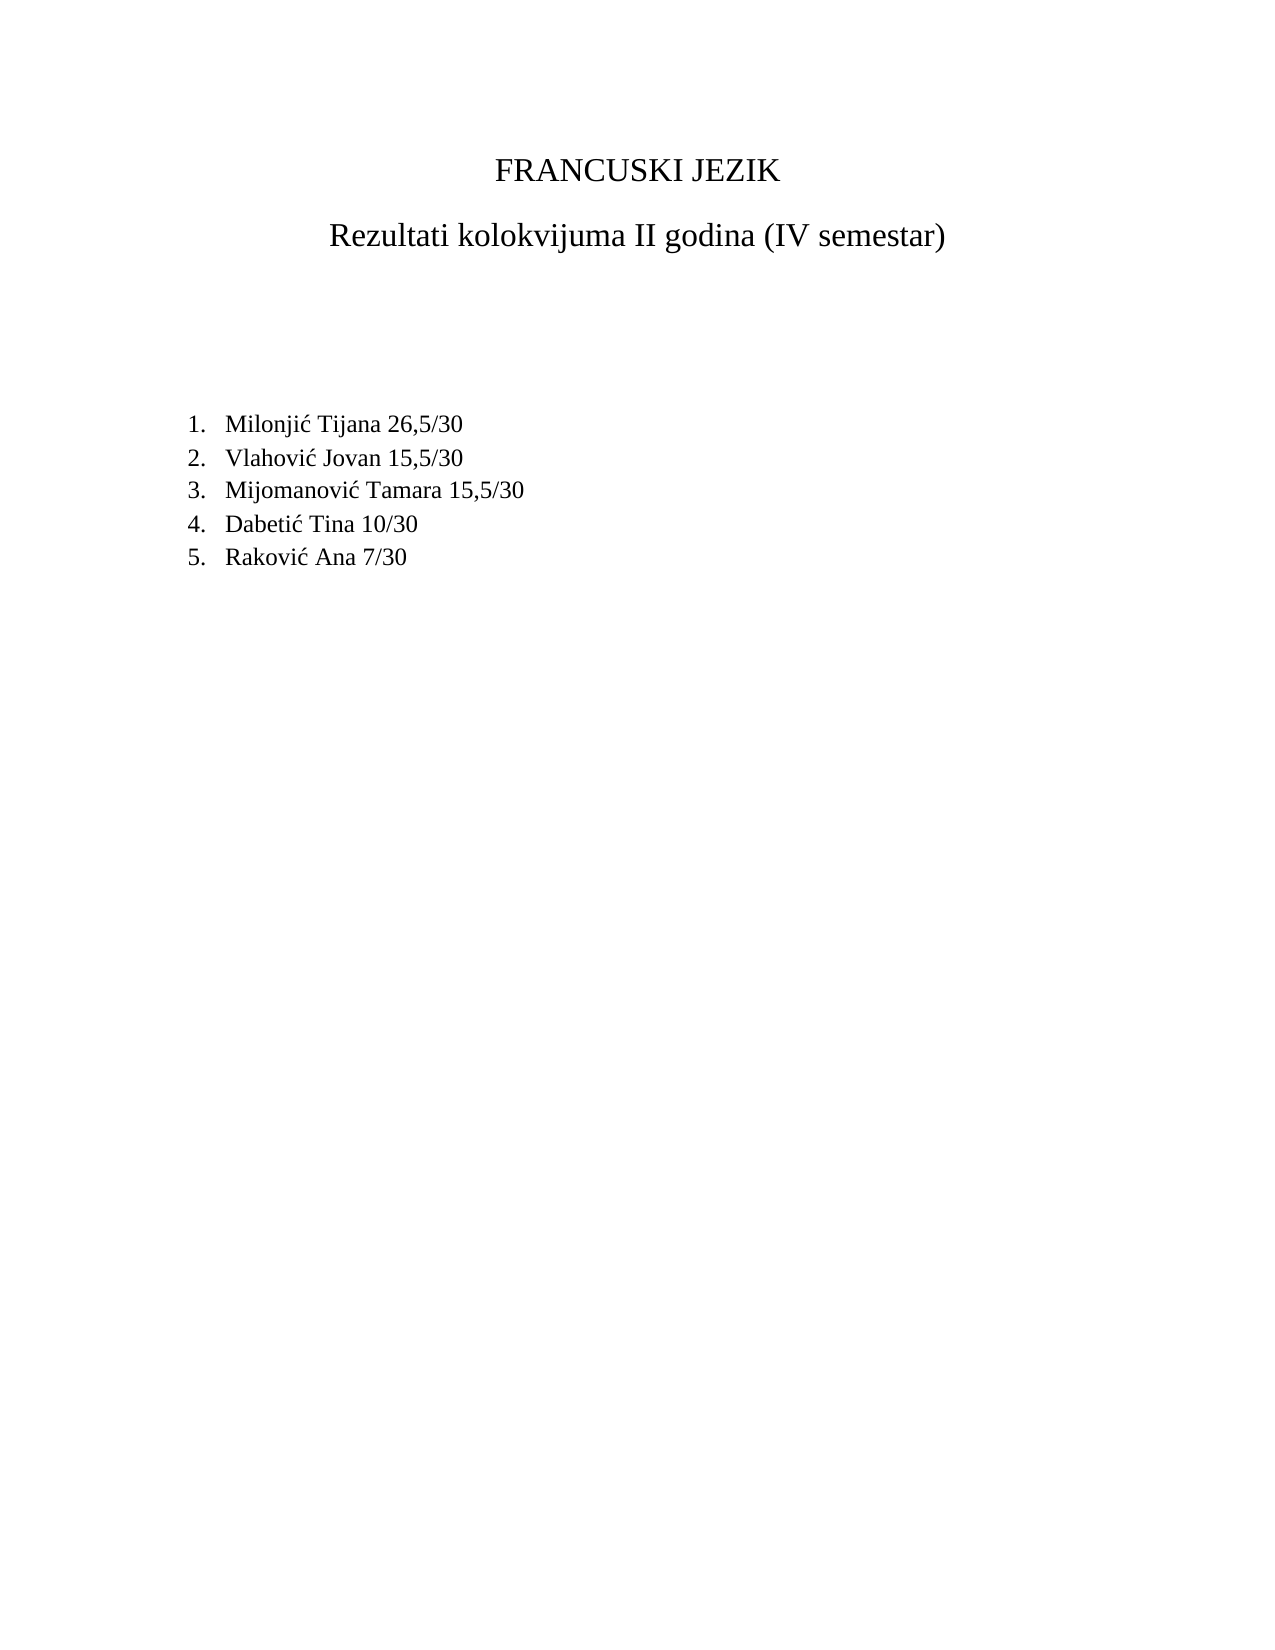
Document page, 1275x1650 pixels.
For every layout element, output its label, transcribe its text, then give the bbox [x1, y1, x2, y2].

list Mijomanović Tamara 15,5/30 [187, 476, 1125, 504]
list Vlahović Jovan 15,5/30 [187, 443, 1125, 471]
text Rezultati kolokvijuma II godina (IV semestar) [150, 215, 1125, 253]
list Raković Ana 7/30 [187, 542, 1125, 570]
list Dabetić Tina 10/30 [187, 509, 1125, 537]
list Milonjić Tijana 26,5/30 [187, 409, 1125, 438]
text FRANCUSKI JEZIK [150, 150, 1125, 188]
